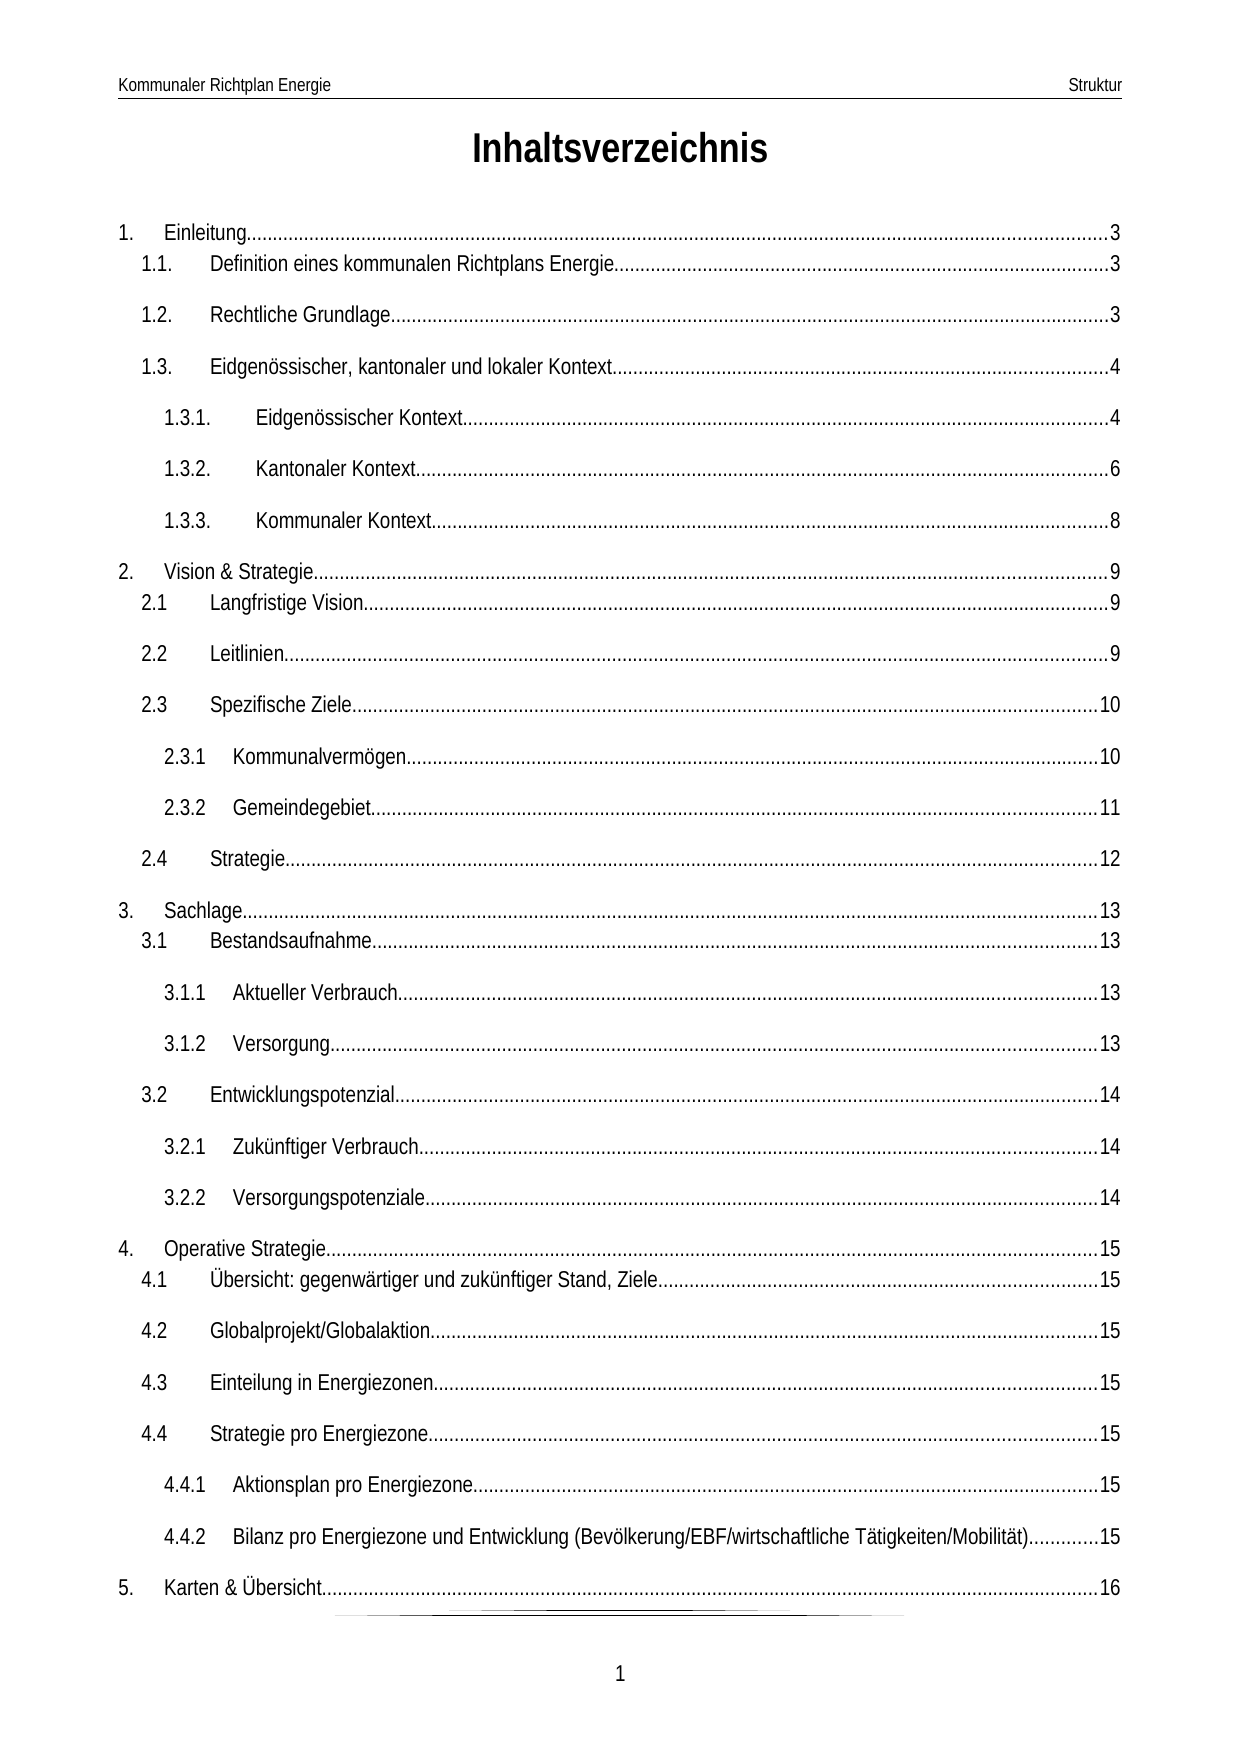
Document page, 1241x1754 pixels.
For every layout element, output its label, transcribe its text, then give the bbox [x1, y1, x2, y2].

text 4.4 Strategie pro Energiezone 15 [141, 1420, 1122, 1446]
text 2.3.2 Gemeindegebiet 11 [164, 794, 1122, 820]
text 3.2.1 Zukünftiger Verbrauch 14 [164, 1133, 1122, 1159]
text 2.3 Spezifische Ziele 10 [141, 691, 1122, 718]
text 3.2.2 Versorgungspotenziale 14 [164, 1184, 1122, 1210]
text 3.1.1 Aktueller Verbrauch 13 [164, 978, 1122, 1005]
text Inhaltsverzeichnis [118, 124, 1122, 172]
text 4. Operative Strategie 15 [118, 1235, 1122, 1262]
text 4.2 Globalprojekt/Globalaktion 15 [141, 1317, 1122, 1343]
text 3.2 Entwicklungspotenzial 14 [141, 1081, 1122, 1108]
text 4.3 Einteilung in Energiezonen 15 [141, 1368, 1122, 1395]
text 2. Vision & Strategie 9 [118, 558, 1122, 584]
text 3.1.2 Versorgung 13 [164, 1030, 1122, 1056]
text 1.3.2. Kantonaler Kontext 6 [164, 455, 1122, 482]
text 1.1. Definition eines kommunalen Richtplans Energie 3 [141, 250, 1122, 276]
text 1.2. Rechtliche Grundlage 3 [141, 301, 1122, 328]
text 4.4.1 Aktionsplan pro Energiezone 15 [164, 1471, 1122, 1498]
text 2.1 Langfristige Vision 9 [141, 588, 1122, 615]
text 5. Karten & Übersicht 16 [118, 1574, 1122, 1600]
text 2.2 Leitlinien 9 [141, 640, 1122, 666]
text 2.3.1 Kommunalvermögen 10 [164, 743, 1122, 769]
text 1.3.1. Eidgenössischer Kontext 4 [164, 404, 1122, 430]
text 4.4.2 Bilanz pro Energiezone und Entwicklung (Bevölkerung/EBF/wirtschaftliche Tätigkeiten/Mobilität) 15 [164, 1523, 1122, 1549]
text 2.4 Strategie 12 [141, 845, 1122, 872]
text 1.3. Eidgenössischer, kantonaler und lokaler Kontext 4 [141, 353, 1122, 379]
text 1. Einleitung 3 [118, 219, 1122, 246]
text 1.3.3. Kommunaler Kontext 8 [164, 507, 1122, 533]
text 3. Sachlage 13 [118, 897, 1122, 923]
text 3.1 Bestandsaufnahme 13 [141, 927, 1122, 953]
text 4.1 Übersicht: gegenwärtiger und zukünftiger Stand, Ziele 15 [141, 1266, 1122, 1292]
